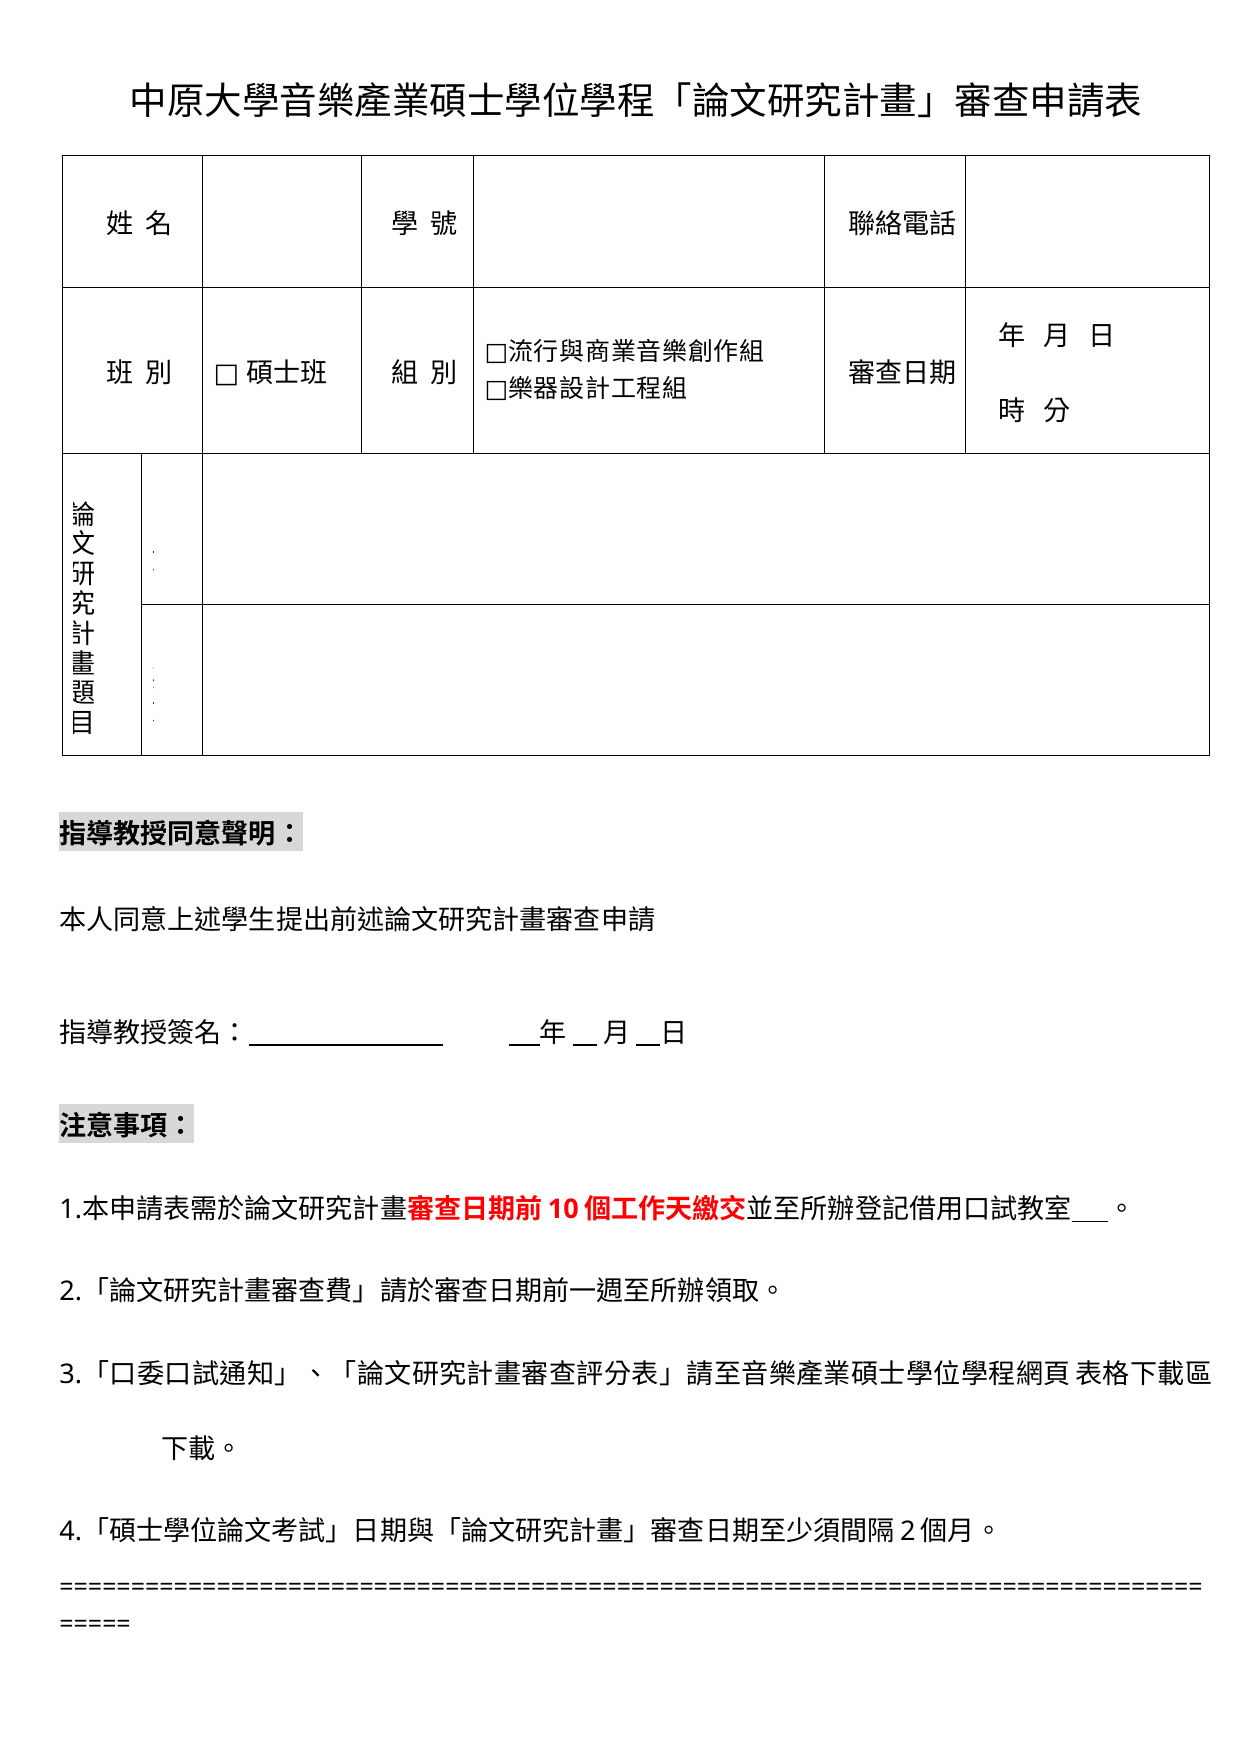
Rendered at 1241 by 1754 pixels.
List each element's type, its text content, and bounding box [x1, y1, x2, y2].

table_cell [203, 454, 1209, 604]
table_cell 中 文 [142, 454, 202, 604]
table_header 姓 名 [63, 156, 202, 287]
text 3.「口委口試通知」、「論文研究計畫審查評分表」請至音樂產業碩士學位學程網頁表格下載區下載。 [59, 1334, 1212, 1484]
text 指導教授同意聲明： [59, 794, 1212, 869]
text 指導教授簽名： 年 月 日 [59, 993, 1212, 1068]
table_cell 英 文 [142, 605, 202, 755]
table_cell 班 別 [63, 288, 202, 453]
table_cell □流行與商業音樂創作組 □樂器設計工程組 [474, 288, 824, 453]
table_cell [203, 605, 1209, 755]
table_header [203, 156, 361, 287]
text 2.「論文研究計畫審查費」請於審查日期前一週至所辦領取。 [59, 1251, 1176, 1326]
table_header 學 號 [362, 156, 473, 287]
table_header [474, 156, 824, 287]
table_cell 組 別 [362, 288, 473, 453]
text 本人同意上述學生提出前述論文研究計畫審查申請 [59, 880, 1212, 955]
text 中原大學音樂產業碩士學位學程「論文研究計畫」審查申請表 [59, 61, 1212, 136]
table_header 聯絡電話 [825, 156, 965, 287]
table_cell 論文研究計畫題目 [63, 454, 141, 755]
table_cell 年 月 日 時 分 [966, 288, 1209, 453]
text 注意事項： [59, 1086, 1212, 1161]
text ===================================================================================== [59, 1566, 1212, 1641]
text 1.本申請表需於論文研究計畫審查日期前10個工作天繳交並至所辦登記借用口試教室 。 [59, 1169, 1212, 1244]
text 4.「碩士學位論文考試」日期與「論文研究計畫」審查日期至少須間隔2個月。 [59, 1491, 1212, 1566]
table_header [966, 156, 1209, 287]
table_cell □ 碩士班 [203, 288, 361, 453]
table_cell 審查日期 [825, 288, 965, 453]
